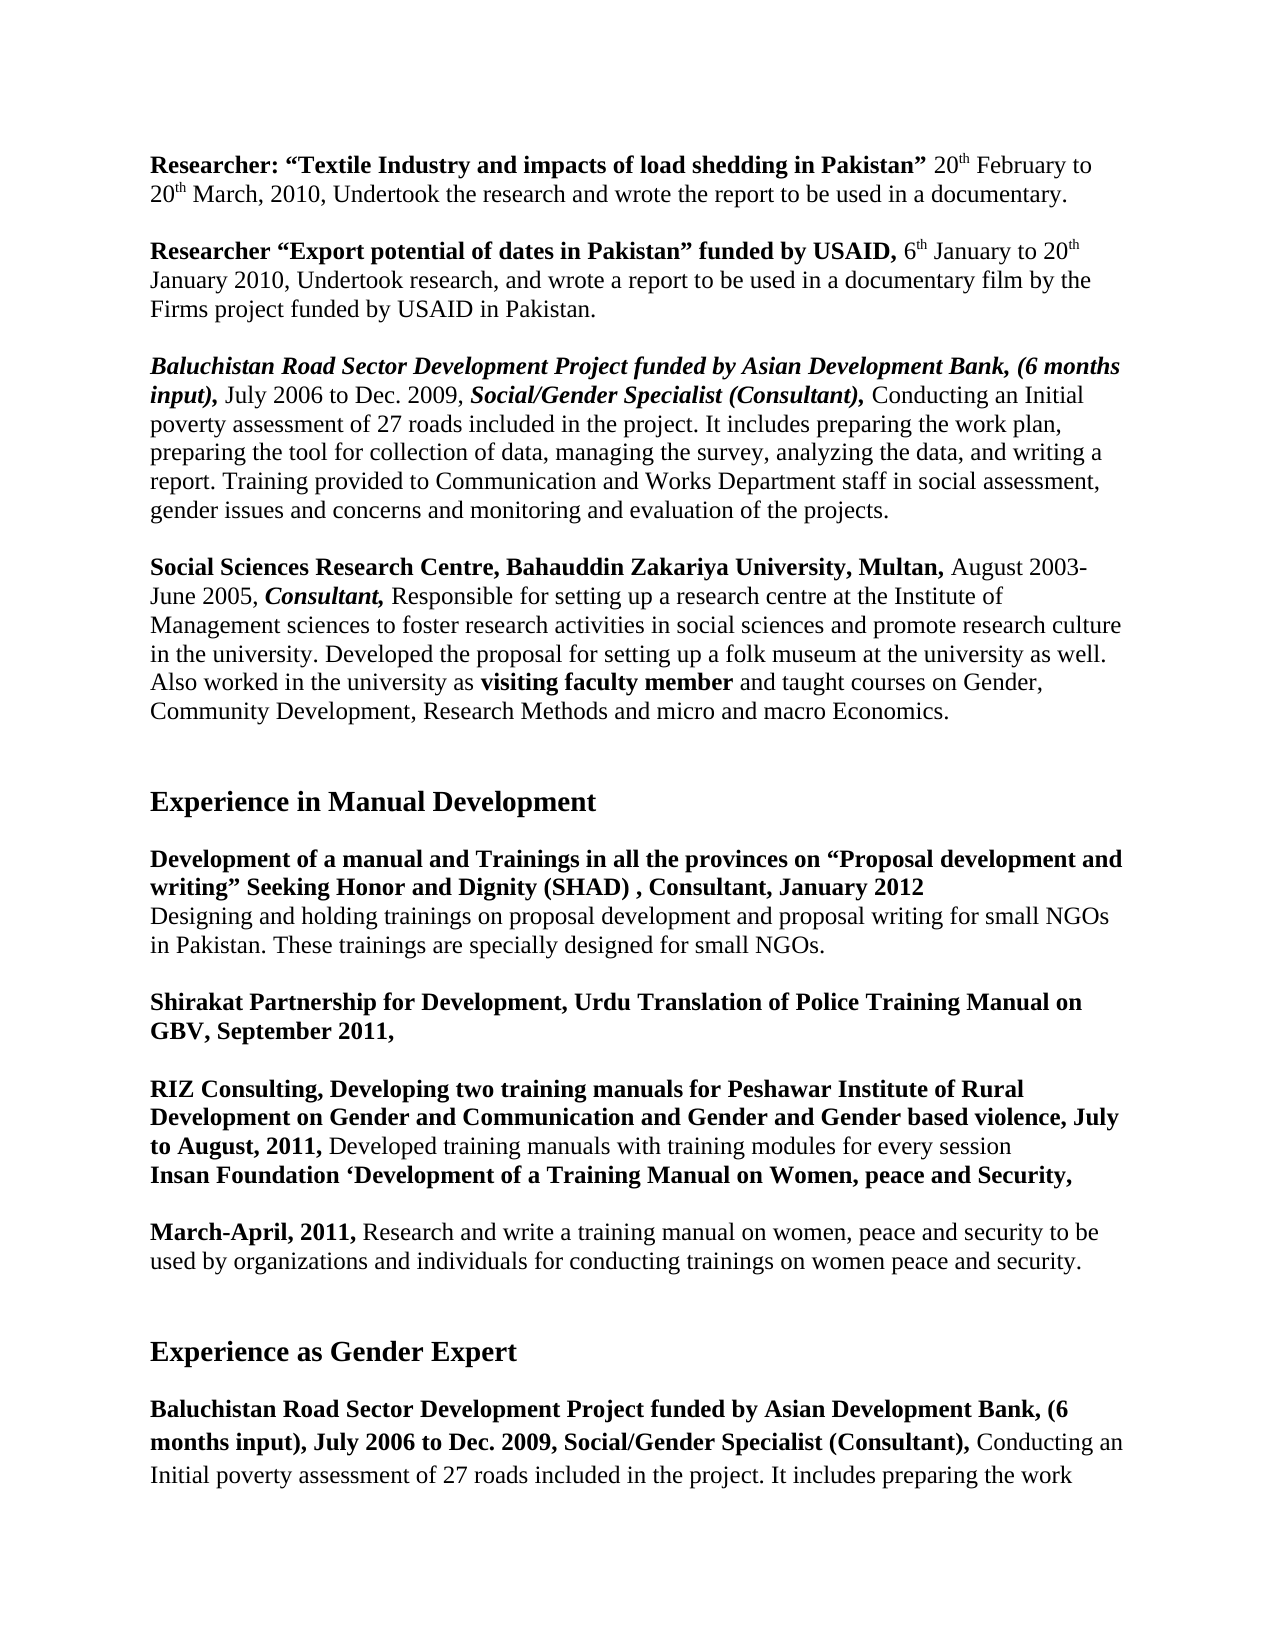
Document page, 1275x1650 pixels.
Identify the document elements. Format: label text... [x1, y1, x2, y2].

text Experience as Gender Expert [150, 1334, 1125, 1368]
text Designing and holding trainings on proposal development and proposal writing for small NGOs in Pakistan. These trainings are specially designed for small NGOs. [150, 901, 1125, 959]
text Experience in Manual Development [150, 784, 1125, 818]
text Also worked in the university as visiting faculty member and taught courses on Gender, Community Development, Research Methods and micro and macro Economics. [150, 667, 1110, 725]
text March-April, 2011, Research and write a training manual on women, peace and security to be used by organizations and individuals for conducting trainings on women peace and security. [150, 1217, 1125, 1275]
text Researcher: “Textile Industry and impacts of load shedding in Pakistan” 20th February to 20th March, 2010, Undertook the research and wrote the report to be used in a documentary. [150, 150, 1125, 207]
text RIZ Consulting, Developing two training manuals for Peshawar Institute of Rural Development on Gender and Communication and Gender and Gender based violence, July to August, 2011, Developed training manuals with training modules for every session [150, 1074, 1125, 1160]
text Development of a manual and Trainings in all the provinces on “Proposal development and writing” Seeking Honor and Dignity (SHAD) , Consultant, January 2012 [150, 844, 1125, 901]
text Researcher “Export potential of dates in Pakistan” funded by USAID, 6th January to 20th January 2010, Undertook research, and wrote a report to be used in a documentary film by the Firms project funded by USAID in Pakistan. [150, 236, 1125, 322]
text Baluchistan Road Sector Development Project funded by Asian Development Bank, (6 months input), July 2006 to Dec. 2009, Social/Gender Specialist (Consultant), Conducting an Initial poverty assessment of 27 roads included in the project. It includes preparing the work plan, preparing the tool for collection of data, managing the survey, analyzing the data, and writing a report. Training provided to Communication and Works Department staff in social assessment, gender issues and concerns and monitoring and evaluation of the projects. [150, 351, 1125, 524]
text Insan Foundation ‘Development of a Training Manual on Women, peace and Security, [150, 1160, 1125, 1189]
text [150, 1394, 1125, 1488]
text Shirakat Partnership for Development, Urdu Translation of Police Training Manual on GBV, September 2011, [150, 987, 1125, 1045]
text Social Sciences Research Centre, Bahauddin Zakariya University, Multan, August 2003-June 2005, Consultant, Responsible for setting up a research centre at the Institute of Management sciences to foster research activities in social sciences and promote research culture in the university. Developed the proposal for setting up a folk museum at the university as well. [150, 552, 1125, 667]
